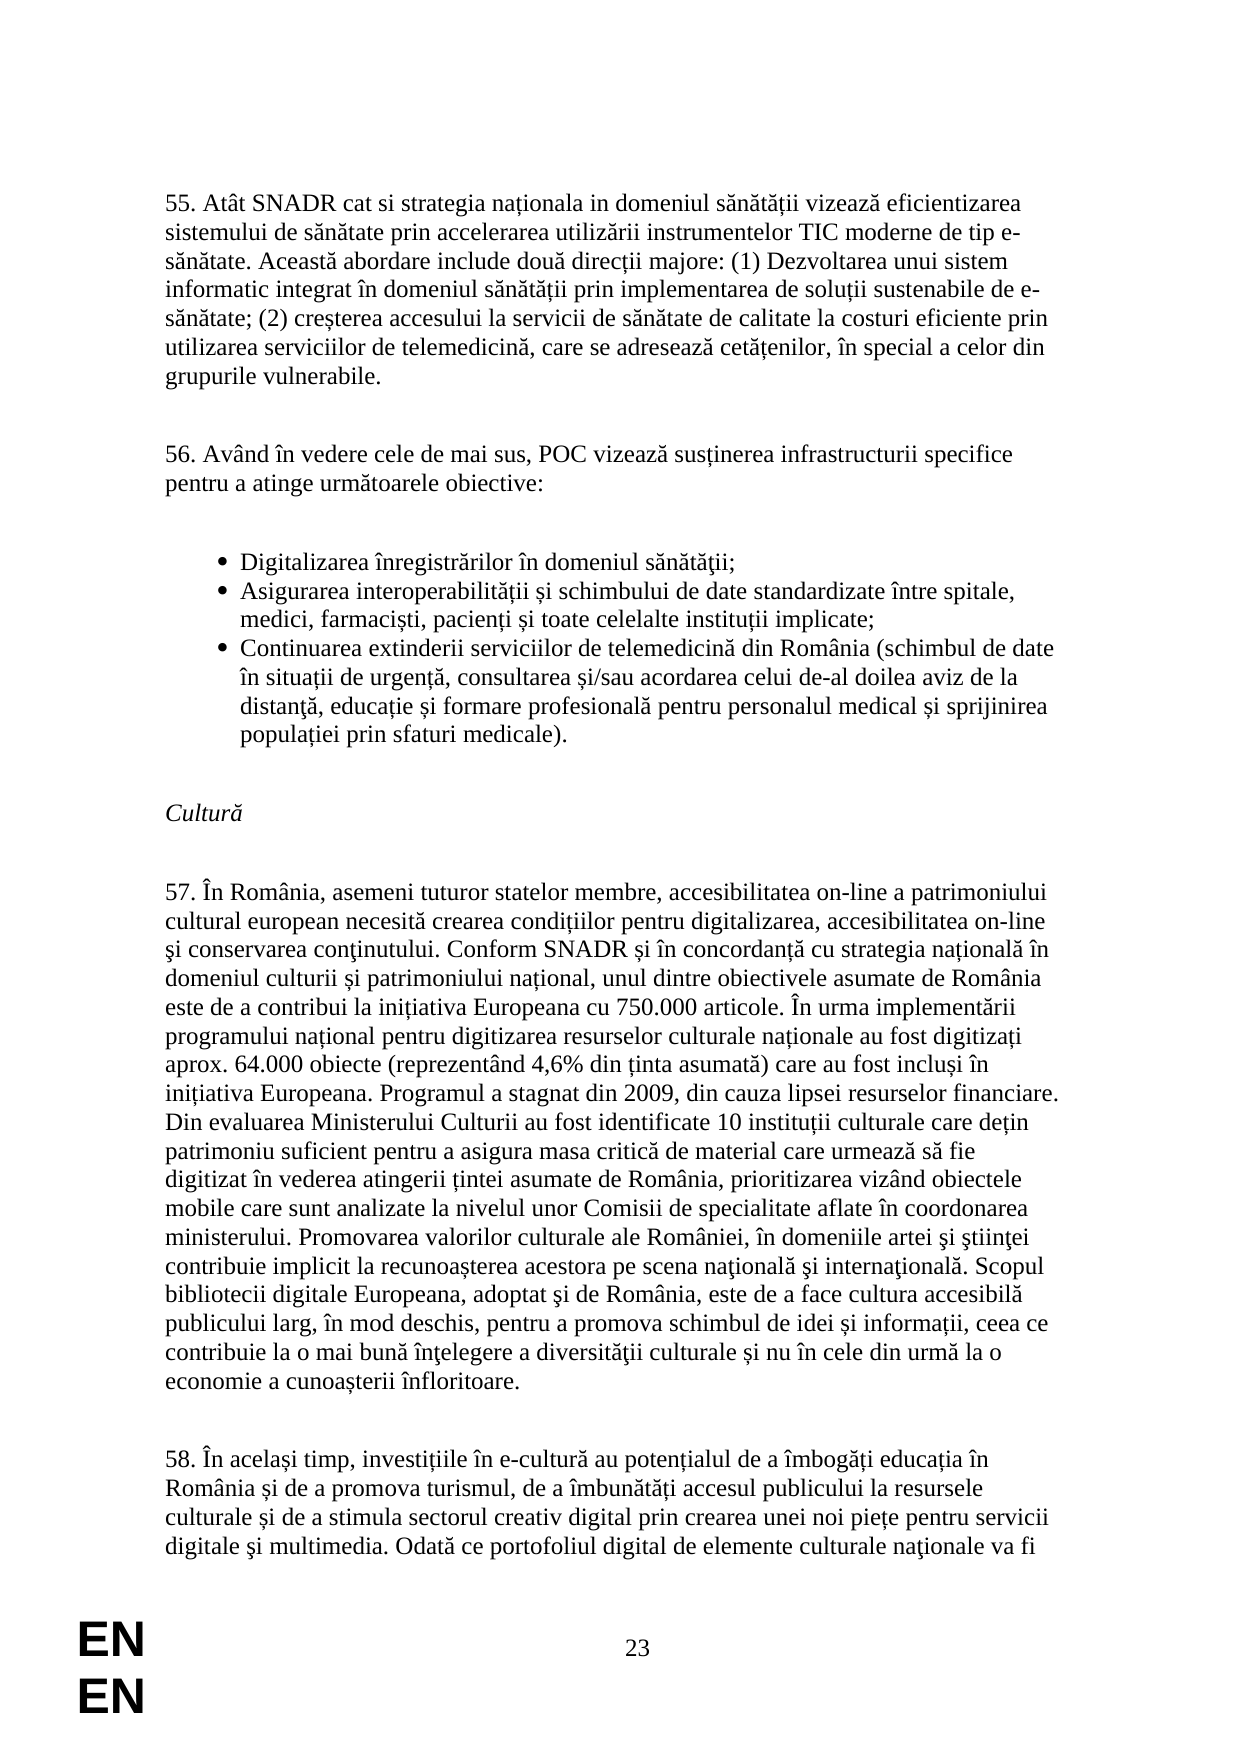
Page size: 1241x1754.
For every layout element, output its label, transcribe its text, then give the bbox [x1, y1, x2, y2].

list Continuarea extinderii serviciilor de telemedicină din România (schimbul de date în situații de urgență, consultarea și/sau acordarea celui de-al doilea aviz de la distanţă, educație și formare profesională pentru personalul medical și sprijinirea populației prin sfaturi medicale). [218, 633, 1063, 748]
text 57. În România, asemeni tuturor statelor membre, accesibilitatea on-line a patrimoniului cultural european necesită crearea condițiilor pentru digitalizarea, accesibilitatea on-line şi conservarea conţinutului. Conform SNADR și în concordanță cu strategia națională în domeniul culturii și patrimoniului național, unul dintre obiectivele asumate de România este de a contribui la inițiativa Europeana cu 750.000 articole. În urma implementării programului național pentru digitizarea resurselor culturale naționale au fost digitizați aprox. 64.000 obiecte (reprezentând 4,6% din ținta asumată) care au fost incluși în inițiativa Europeana. Programul a stagnat din 2009, din cauza lipsei resurselor financiare. Din evaluarea Ministerului Culturii au fost identificate 10 instituții culturale care dețin patrimoniu suficient pentru a asigura masa critică de material care urmează să fie digitizat în vederea atingerii țintei asumate de România, prioritizarea vizând obiectele mobile care sunt analizate la nivelul unor Comisii de specialitate aflate în coordonarea ministerului. Promovarea valorilor culturale ale României, în domeniile artei şi ştiinţei contribuie implicit la recunoașterea acestora pe scena naţională şi internaţională. Scopul bibliotecii digitale Europeana, adoptat şi de România, este de a face cultura accesibilă publicului larg, în mod deschis, pentru a promova schimbul de idei și informații, ceea ce contribuie la o mai bună înţelegere a diversităţii culturale și nu în cele din urmă la o economie a cunoașterii înfloritoare. [165, 877, 1063, 1394]
text 55. Atât SNADR cat si strategia naționala in domeniul sănătății vizează eficientizarea sistemului de sănătate prin accelerarea utilizării instrumentelor TIC moderne de tip e-sănătate. Această abordare include două direcții majore: (1) Dezvoltarea unui sistem informatic integrat în domeniul sănătății prin implementarea de soluții sustenabile de e-sănătate; (2) creșterea accesului la servicii de sănătate de calitate la costuri eficiente prin utilizarea serviciilor de telemedicină, care se adresează cetățenilor, în special a celor din grupurile vulnerabile. [165, 188, 1063, 389]
text Cultură [165, 798, 1063, 827]
text 56. Având în vedere cele de mai sus, POC vizează susținerea infrastructurii specifice pentru a atinge următoarele obiective: [165, 439, 1063, 497]
list Asigurarea interoperabilității și schimbului de date standardizate între spitale, medici, farmaciști, pacienți și toate celelalte instituții implicate; [218, 576, 1063, 633]
list Digitalizarea înregistrărilor în domeniul sănătăţii; [218, 547, 1063, 576]
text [165, 1444, 1063, 1559]
